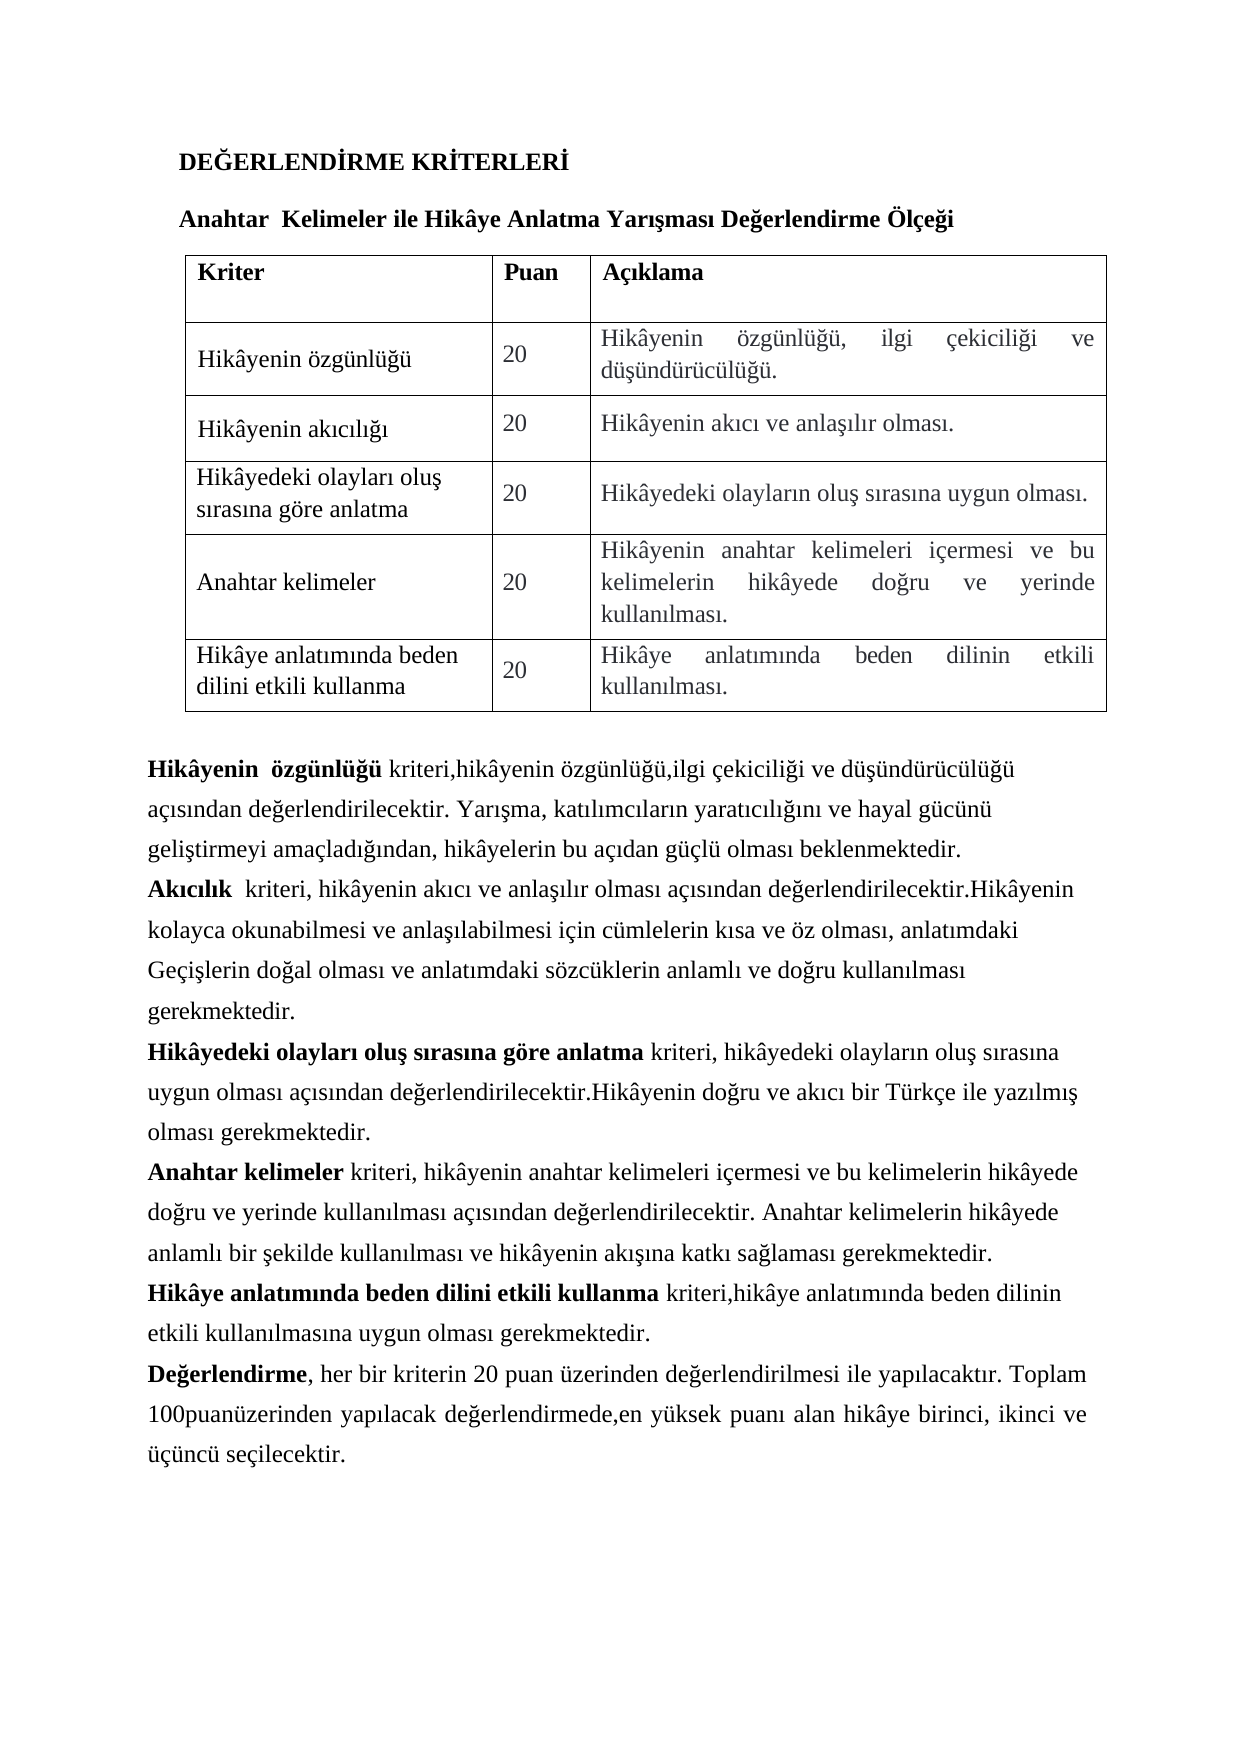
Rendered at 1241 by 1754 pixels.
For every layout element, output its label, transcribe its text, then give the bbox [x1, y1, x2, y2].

table_cell Hikâye anlatımında beden dilini etkili kullanma [186, 640, 492, 711]
text Hikâye anlatımında beden dilini etkili kullanma kriteri,hikâye anlatımında beden dilinin etkili kullanılmasına uygun olması gerekmektedir. [147, 1278, 1097, 1347]
table_cell Hikâyedeki olayları oluş sırasına göre anlatma [186, 462, 492, 534]
table_header Kriter [186, 256, 492, 322]
table_header Puan [493, 256, 590, 322]
table_cell Hikâyedeki olayların oluş sırasına uygun olması. [591, 462, 1106, 534]
table_header Açıklama [591, 256, 1106, 322]
table_cell 20 [493, 640, 590, 711]
text Hikâyedeki olayları oluş sırasına göre anlatma kriteri, hikâyedeki olayların oluş sırasına uygun olması açısından değerlendirilecektir.Hikâyenin doğru ve akıcı bir Türkçe ile yazılmış olması gerekmektedir. [147, 1037, 1097, 1146]
table_cell 20 [493, 323, 590, 394]
table_cell 20 [493, 535, 590, 639]
text Değerlendirme, her bir kriterin 20 puan üzerinden değerlendirilmesi ile yapılacaktır. Toplam 100puanüzerinden yapılacak değerlendirmede,en yüksek puanı alan hikâye birinci, ikinci ve üçüncü seçilecektir. [147, 1359, 1088, 1468]
table_cell 20 [493, 462, 590, 534]
text Akıcılık kriteri, hikâyenin akıcı ve anlaşılır olması açısından değerlendirilecektir.Hikâyenin kolayca okunabilmesi ve anlaşılabilmesi için cümlelerin kısa ve öz olması, anlatımdaki [147, 874, 1097, 944]
table_cell 20 [493, 396, 590, 461]
table_cell Hikâyenin özgünlüğü [186, 323, 492, 394]
table_cell Hikâye anlatımında beden dilinin etkili kullanılması. [591, 640, 1106, 711]
table_cell Hikâyenin akıcı ve anlaşılır olması. [591, 396, 1106, 461]
table_cell Hikâyenin özgünlüğü, ilgi çekiciliği ve düşündürücülüğü. [591, 323, 1106, 394]
text Hikâyenin özgünlüğü kriteri,hikâyenin özgünlüğü,ilgi çekiciliği ve düşündürücülüğü açısından değerlendirilecektir. Yarışma, katılımcıların yaratıcılığını ve hayal gücünü geliştirmeyi amaçladığından, hikâyelerin bu açıdan güçlü olması beklenmektedir. [147, 754, 1097, 863]
subtitle Anahtar Kelimeler ile Hikâye Anlatma Yarışması Değerlendirme Ölçeği [179, 204, 1153, 233]
table_cell Anahtar kelimeler [186, 535, 492, 639]
text Anahtar kelimeler kriteri, hikâyenin anahtar kelimeleri içermesi ve bu kelimelerin hikâyede doğru ve yerinde kullanılması açısından değerlendirilecektir. Anahtar kelimelerin hikâyede anlamlı bir şekilde kullanılması ve hikâyenin akışına katkı sağlaması gerekmektedir. [147, 1157, 1097, 1266]
table_cell Hikâyenin akıcılığı [186, 396, 492, 461]
table_cell Hikâyenin anahtar kelimeleri içermesi ve bu kelimelerin hikâyede doğru ve yerinde kullanılması. [591, 535, 1106, 639]
text Geçişlerin doğal olması ve anlatımdaki sözcüklerin anlamlı ve doğru kullanılması gerekmektedir. [147, 956, 1097, 1025]
